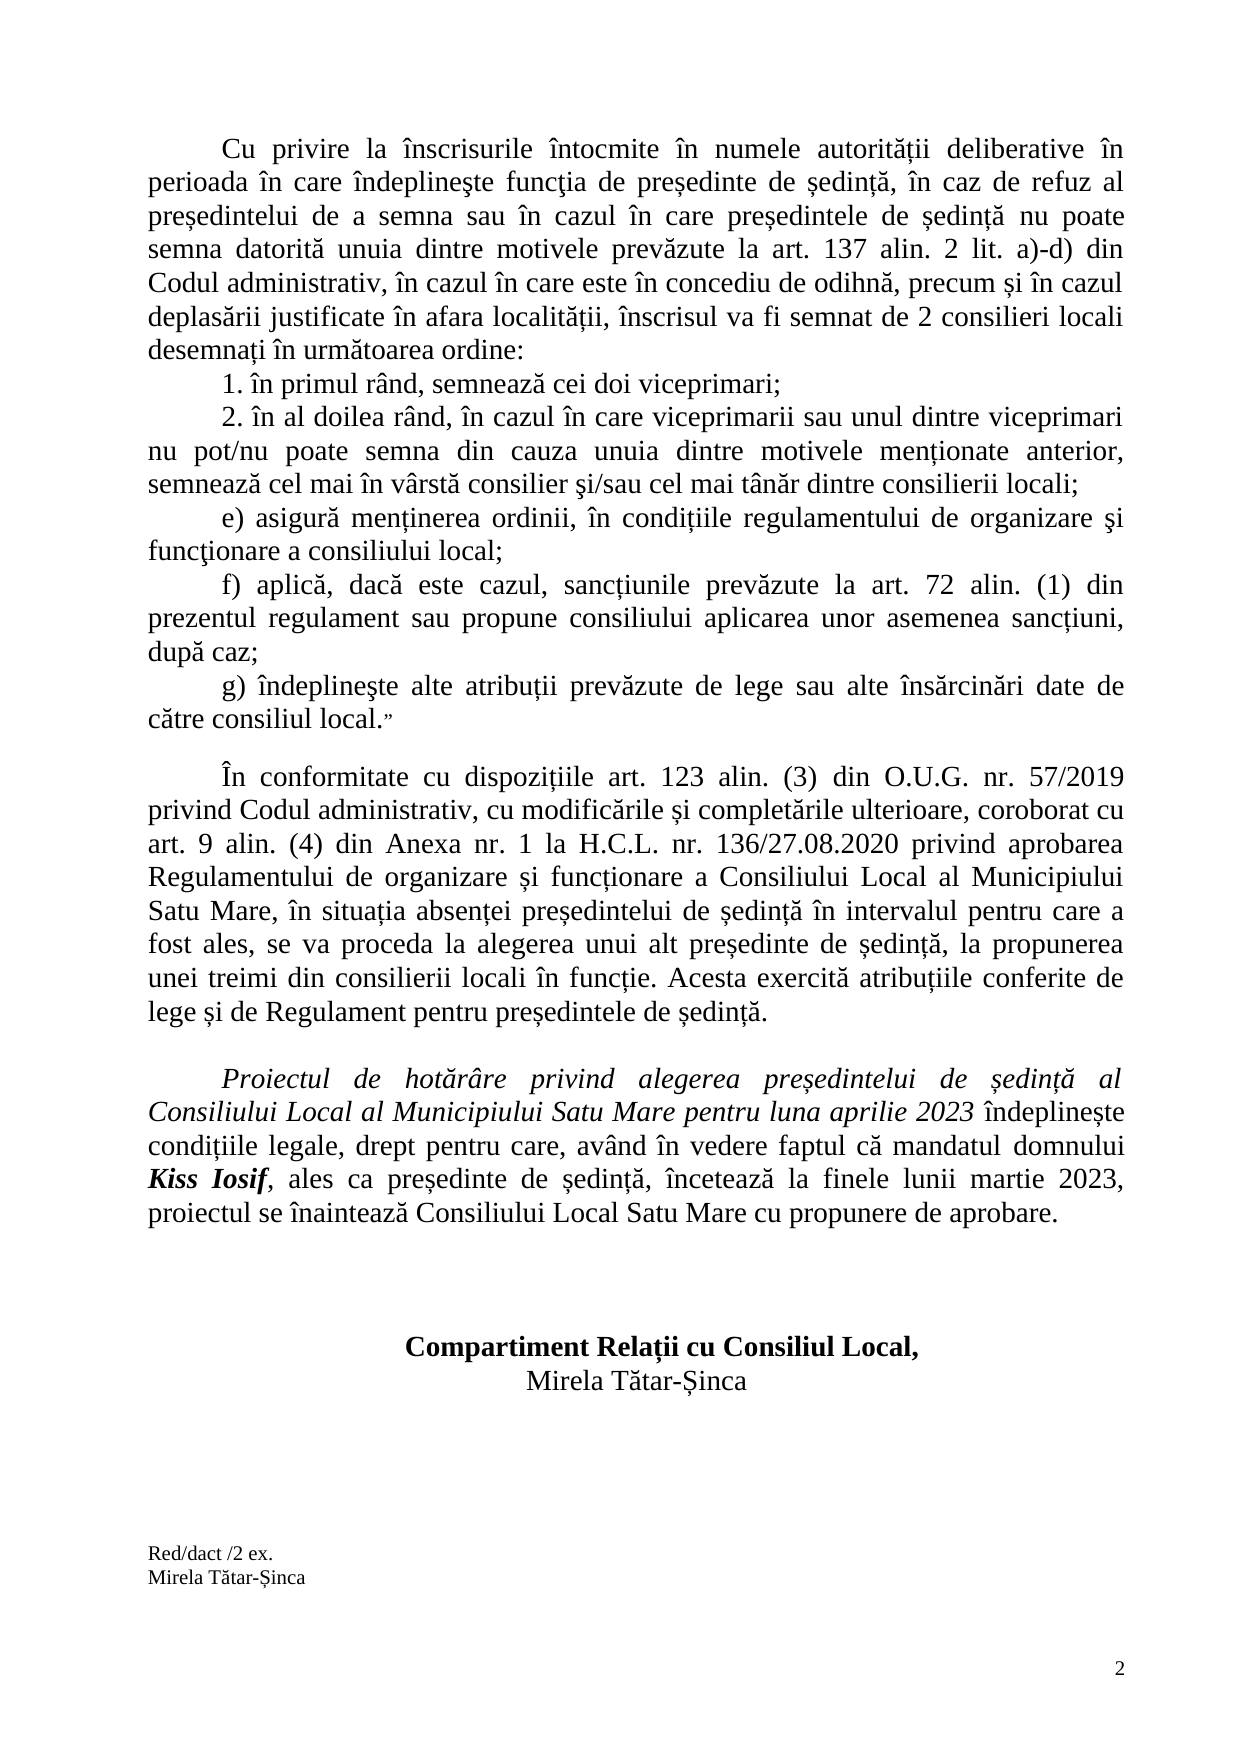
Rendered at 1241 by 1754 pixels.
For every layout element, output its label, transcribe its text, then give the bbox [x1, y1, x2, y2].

text 2. în al doilea rând, în cazul în care viceprimarii sau unul dintre viceprimari nu pot/nu poate semna din cauza unuia dintre motivele menționate anterior, semnează cel mai în vârstă consilier şi/sau cel mai tânăr dintre consilierii locali; [148, 399, 1125, 500]
text 1. în primul rând, semnează cei doi viceprimari; [148, 366, 1125, 399]
text Compartiment Relații cu Consiliul Local, [148, 1329, 1125, 1363]
text În conformitate cu dispozițiile art. 123 alin. (3) din O.U.G. nr. 57/2019 privind Codul administrativ, cu modificările și completările ulterioare, coroborat cu art. 9 alin. (4) din Anexa nr. 1 la H.C.L. nr. 136/27.08.2020 privind aprobarea Regulamentului de organizare și funcționare a Consiliului Local al Municipiului Satu Mare, în situația absenței președintelui de ședință în intervalul pentru care a fost ales, se va proceda la alegerea unui alt președinte de ședință, la propunerea unei treimi din consilierii locali în funcție. Acesta exercită atribuțiile conferite de lege și de Regulament pentru președintele de ședință. [148, 759, 1125, 1027]
text e) asigură menținerea ordinii, în condițiile regulamentului de organizare şi funcţionare a consiliului local; [148, 500, 1125, 567]
text Mirela Tătar-Șinca [148, 1564, 1207, 1589]
text Red/dact /2 ex. [148, 1541, 1207, 1564]
text g) îndeplineşte alte atribuții prevăzute de lege sau alte însărcinări date de către consiliul local.” [148, 668, 1125, 735]
text f) aplică, dacă este cazul, sancțiunile prevăzute la art. 72 alin. (1) din prezentul regulament sau propune consiliului aplicarea unor asemenea sancțiuni, după caz; [148, 567, 1125, 668]
text Mirela Tătar-Șinca [148, 1363, 1125, 1396]
list Cu privire la înscrisurile întocmite în numele autorității deliberative în perioada în care îndeplineşte funcţia de președinte de ședință, în caz de refuz al președintelui de a semna sau în cazul în care președintele de ședință nu poate semna datorită unuia dintre motivele prevăzute la art. 137 alin. 2 lit. a)-d) din Codul administrativ, în cazul în care este în concediu de odihnă, precum și în cazul deplasării justificate în afara localității, înscrisul va fi semnat de 2 consilieri locali desemnați în următoarea ordine: [148, 131, 1125, 366]
text Proiectul de hotărâre privind alegerea președintelui de ședință al Consiliului Local al Municipiului Satu Mare pentru luna aprilie 2023 îndeplinește condițiile legale, drept pentru care, având în vedere faptul că mandatul domnului Kiss Iosif, ales ca președinte de ședință, încetează la finele lunii martie 2023, proiectul se înaintează Consiliului Local Satu Mare cu propunere de aprobare. [148, 1061, 1125, 1228]
